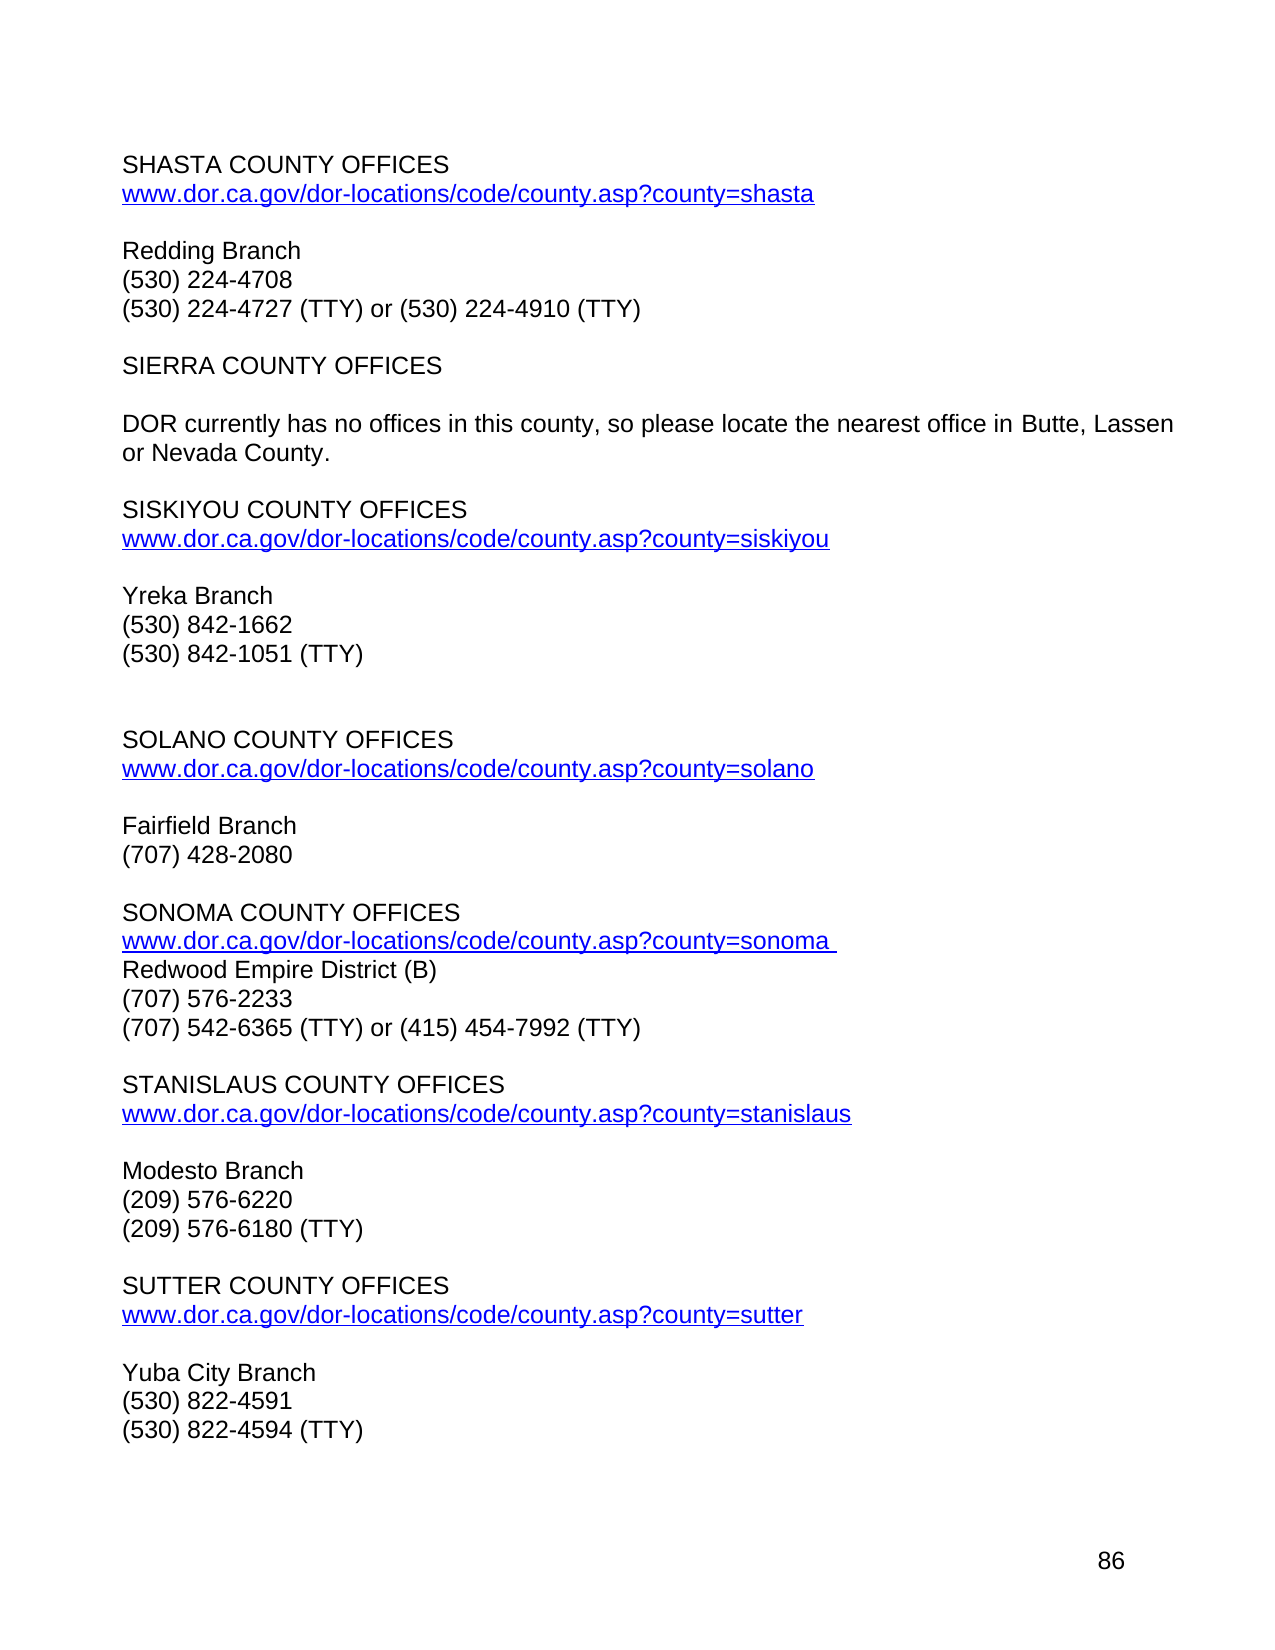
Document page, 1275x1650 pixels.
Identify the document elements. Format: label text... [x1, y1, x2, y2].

text (707) 428-2080 [122, 840, 1200, 869]
text www.dor.ca.gov/dor-locations/code/county.asp?county=shasta [122, 179, 1200, 207]
text (530) 224-4727 (TTY) or (530) 224-4910 (TTY) [122, 294, 1200, 322]
text STANISLAUS COUNTY OFFICES [122, 1070, 1200, 1099]
text Modesto Branch [122, 1156, 1200, 1185]
text www.dor.ca.gov/dor-locations/code/county.asp?county=siskiyou [122, 524, 1200, 552]
text SOLANO COUNTY OFFICES [122, 725, 1200, 754]
text SHASTA COUNTY OFFICES [122, 150, 1200, 179]
text Yreka Branch [122, 581, 1200, 610]
text www.dor.ca.gov/dor-locations/code/county.asp?county=sutter [122, 1300, 1200, 1329]
text Redding Branch [122, 236, 1200, 265]
text (707) 576-2233 [122, 984, 1200, 1012]
text Redwood Empire District (B) [122, 955, 1200, 984]
text SIERRA COUNTY OFFICES [122, 351, 1200, 380]
text Yuba City Branch [122, 1357, 1200, 1386]
text SISKIYOU COUNTY OFFICES [122, 495, 1200, 524]
text (530) 224-4708 [122, 265, 1200, 294]
text www.dor.ca.gov/dor-locations/code/county.asp?county=solano [122, 754, 1200, 782]
text DOR currently has no offices in this county, so please locate the nearest office in Butte, Lassen or Nevada County. [122, 409, 1200, 466]
text (707) 542-6365 (TTY) or (415) 454-7992 (TTY) [122, 1012, 1200, 1041]
text www.dor.ca.gov/dor-locations/code/county.asp?county=sonoma [122, 926, 1200, 955]
text Fairfield Branch [122, 811, 1200, 840]
text (530) 822-4594 (TTY) [122, 1415, 1200, 1444]
text SONOMA COUNTY OFFICES [122, 897, 1200, 926]
text (209) 576-6220 [122, 1185, 1200, 1214]
text SUTTER COUNTY OFFICES [122, 1271, 1200, 1300]
text www.dor.ca.gov/dor-locations/code/county.asp?county=stanislaus [122, 1099, 1200, 1127]
text (209) 576-6180 (TTY) [122, 1214, 1200, 1242]
text (530) 822-4591 [122, 1386, 1200, 1415]
text (530) 842-1662 [122, 610, 1200, 639]
text (530) 842-1051 (TTY) [122, 639, 1200, 667]
